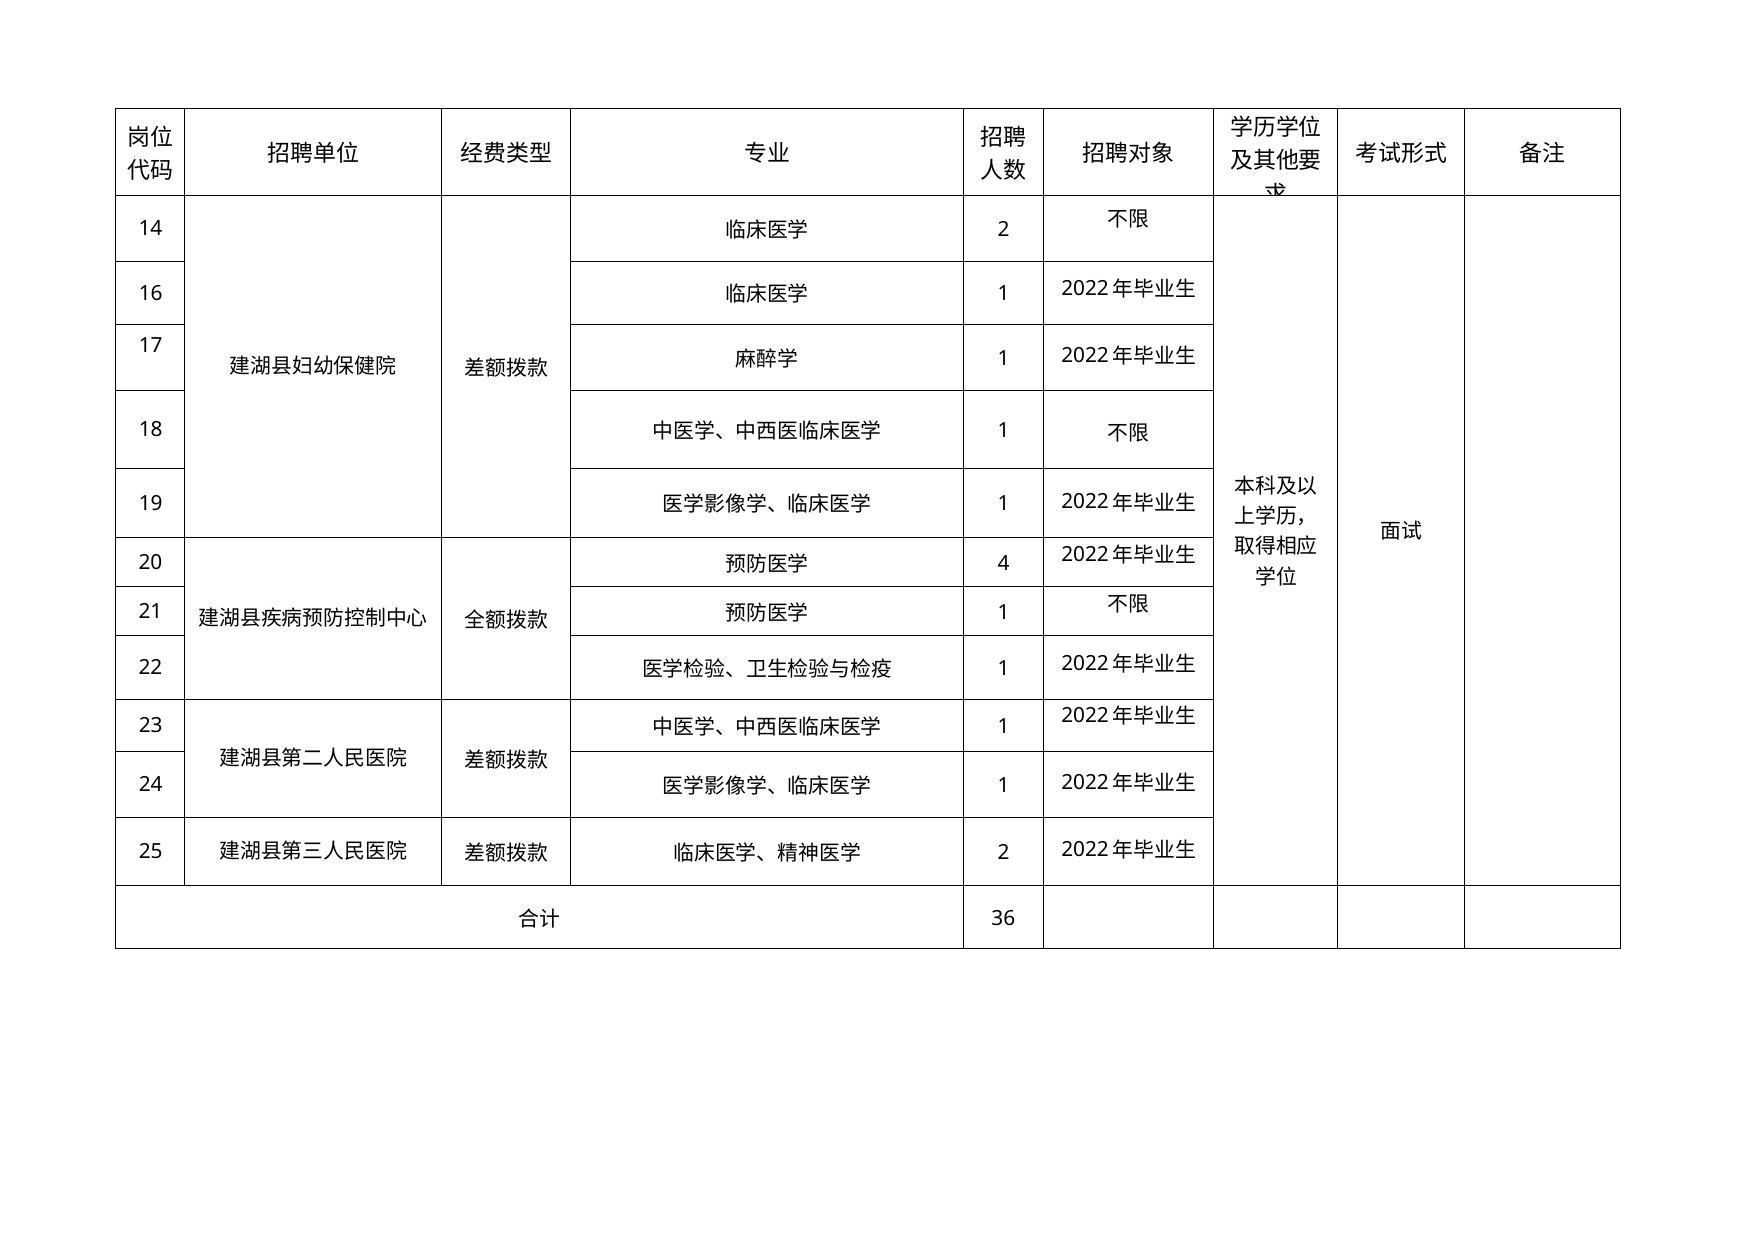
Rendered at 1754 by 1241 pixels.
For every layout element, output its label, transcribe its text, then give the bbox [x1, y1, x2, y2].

table_cell 考试形式 [1338, 109, 1464, 195]
table_cell 2022年毕业生 [1044, 469, 1213, 537]
table_cell 预防医学 [571, 587, 963, 635]
table_cell 1 [964, 752, 1043, 817]
table_cell 2022年毕业生 [1044, 700, 1213, 751]
table_cell 2022年毕业生 [1044, 325, 1213, 390]
table_cell 建湖县第三人民医院 [185, 818, 441, 884]
table_cell 不限 [1044, 196, 1213, 261]
table_cell 4 [964, 538, 1043, 586]
table_cell 经费类型 [442, 109, 570, 195]
table_cell 18 [116, 391, 184, 467]
table_cell 面试 [1338, 196, 1464, 884]
table_cell 不限 [1044, 391, 1213, 467]
table_cell [1465, 886, 1620, 948]
table_cell 临床医学 [571, 262, 963, 324]
table_cell 22 [116, 636, 184, 698]
table_cell 学历学位及其他要求 [1214, 109, 1337, 195]
table_cell 差额拨款 [442, 700, 570, 817]
table_cell 2022年毕业生 [1044, 538, 1213, 586]
table_cell 麻醉学 [571, 325, 963, 390]
table_cell 14 [116, 196, 184, 261]
table_cell 16 [116, 262, 184, 324]
table_cell 2022年毕业生 [1044, 818, 1213, 884]
table_cell [1044, 886, 1213, 948]
table_cell 24 [116, 752, 184, 817]
table_cell 1 [964, 636, 1043, 698]
table_cell 23 [116, 700, 184, 751]
table_cell 招聘人数 [964, 109, 1043, 195]
table_cell 中医学、中西医临床医学 [571, 700, 963, 751]
table_cell 1 [964, 391, 1043, 467]
table_cell [1465, 196, 1620, 884]
table_cell 临床医学、精神医学 [571, 818, 963, 884]
table_cell 建湖县妇幼保健院 [185, 196, 441, 537]
table_cell 建湖县疾病预防控制中心 [185, 538, 441, 698]
table_cell 1 [964, 262, 1043, 324]
table_cell 差额拨款 [442, 196, 570, 537]
table_cell 21 [116, 587, 184, 635]
table_cell 预防医学 [571, 538, 963, 586]
table_cell 医学影像学、临床医学 [571, 752, 963, 817]
table_cell 25 [116, 818, 184, 884]
table_cell 1 [964, 469, 1043, 537]
table_cell 2 [964, 818, 1043, 884]
table_cell 岗位代码 [116, 109, 184, 195]
table_cell 不限 [1044, 587, 1213, 635]
table_cell 36 [964, 886, 1043, 948]
table_cell 2 [964, 196, 1043, 261]
table_cell 医学影像学、临床医学 [571, 469, 963, 537]
table_cell 1 [964, 587, 1043, 635]
table_cell 临床医学 [571, 196, 963, 261]
table_cell 1 [964, 325, 1043, 390]
table_cell 2022年毕业生 [1044, 262, 1213, 324]
table_cell 2022年毕业生 [1044, 636, 1213, 698]
table_cell 2022年毕业生 [1044, 752, 1213, 817]
table_cell 中医学、中西医临床医学 [571, 391, 963, 467]
table_cell 备注 [1465, 109, 1620, 195]
table_cell 1 [964, 700, 1043, 751]
table_cell 差额拨款 [442, 818, 570, 884]
table_cell [1214, 886, 1337, 948]
table_cell 招聘对象 [1044, 109, 1213, 195]
table_cell 招聘单位 [185, 109, 441, 195]
table_cell 本科及以上学历，取得相应学位 [1214, 196, 1337, 884]
table_cell [1338, 886, 1464, 948]
table_cell 全额拨款 [442, 538, 570, 698]
table_cell 17 [116, 325, 184, 390]
table_cell 19 [116, 469, 184, 537]
table_cell 建湖县第二人民医院 [185, 700, 441, 817]
table_cell 20 [116, 538, 184, 586]
table_cell 合计 [116, 886, 963, 948]
table_cell 医学检验、卫生检验与检疫 [571, 636, 963, 698]
table_cell 专业 [571, 109, 963, 195]
